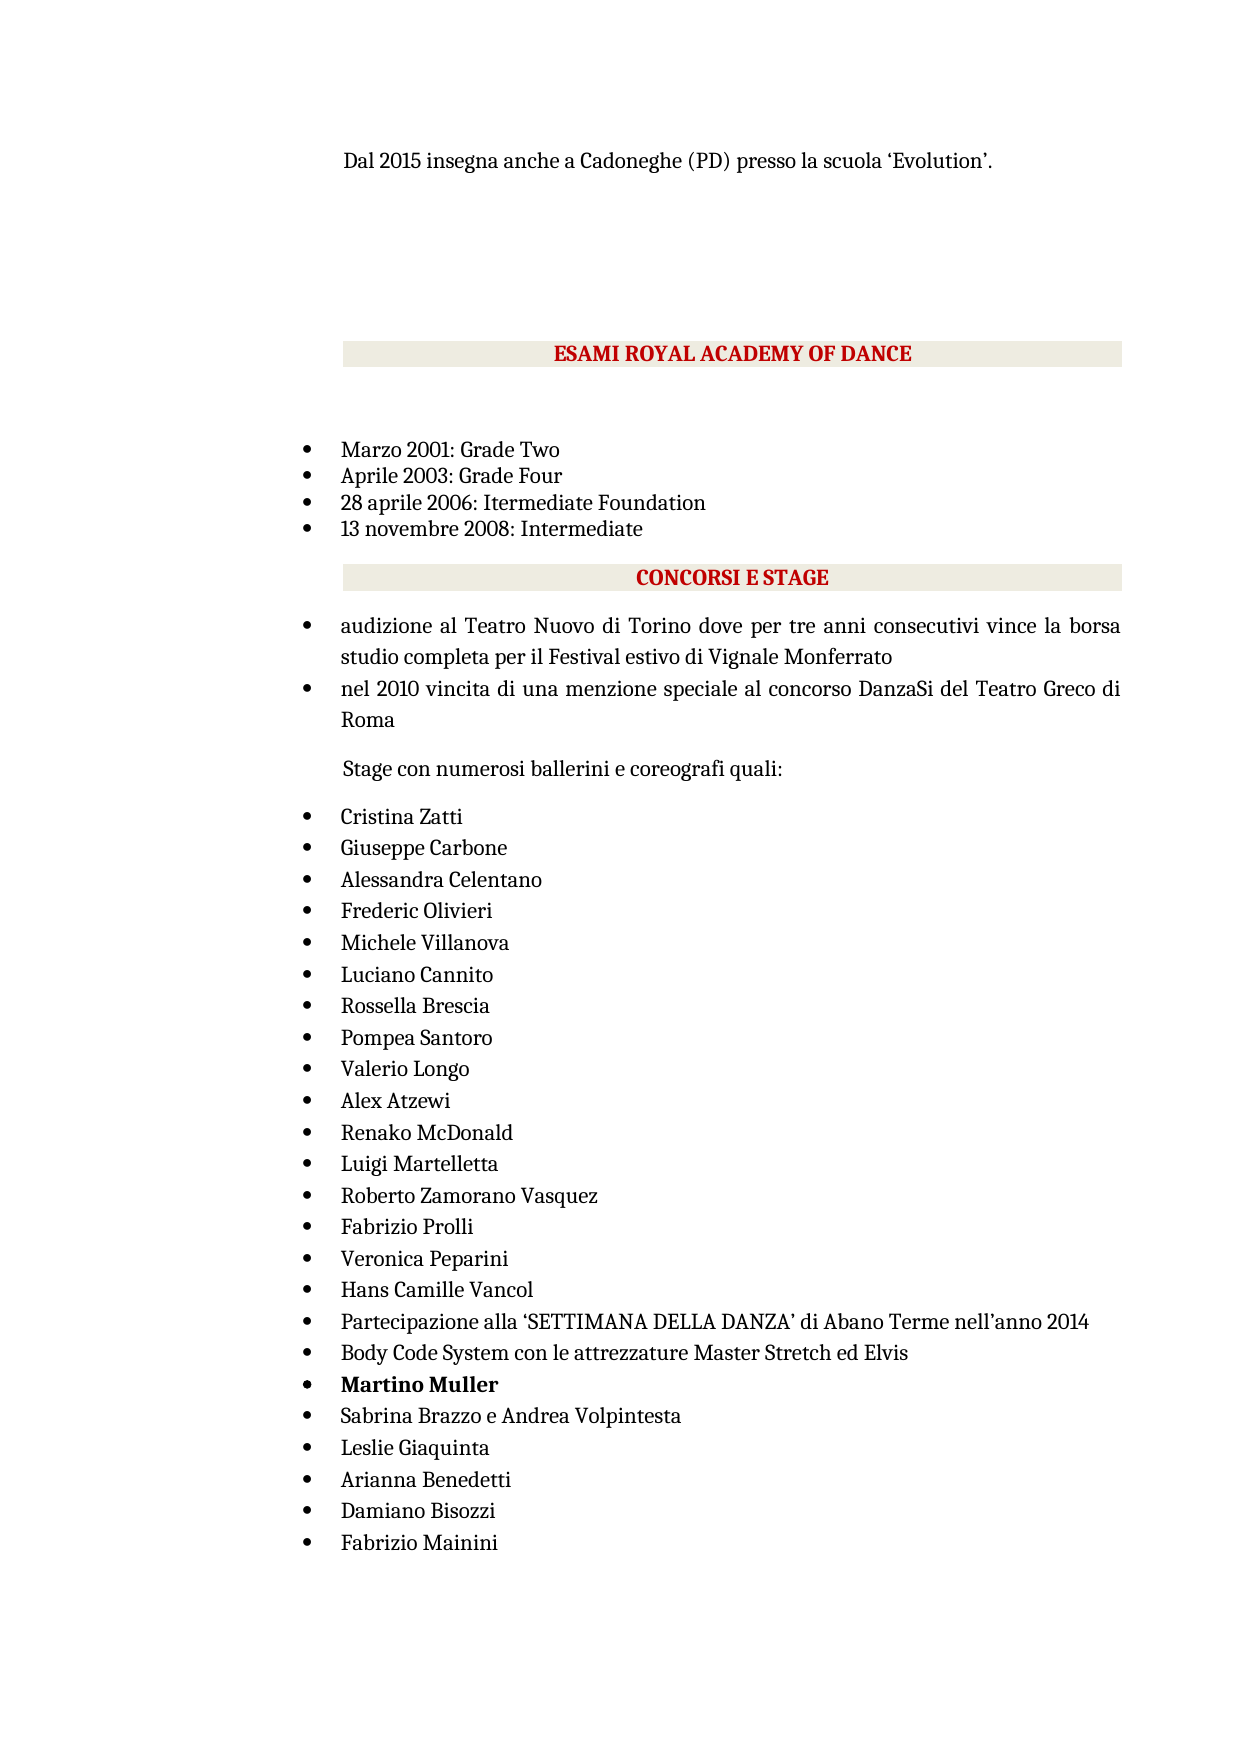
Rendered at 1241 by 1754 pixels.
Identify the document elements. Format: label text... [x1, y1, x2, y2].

list Damiano Bisozzi [303, 1498, 1122, 1524]
list audizione al Teatro Nuovo di Torino dove per tre anni consecutivi vince la borsa studio completa per il Festival estivo di Vignale Monferrato [303, 612, 1122, 670]
list Sabrina Brazzo e Andrea Volpintesta [303, 1403, 1122, 1430]
list Frederic Olivieri [303, 898, 1122, 925]
list Valerio Longo [303, 1056, 1122, 1082]
list Roberto Zamorano Vasquez [303, 1182, 1122, 1209]
list Partecipazione alla ‘SETTIMANA DELLA DANZA’ di Abano Terme nell’anno 2014 [303, 1309, 1122, 1335]
list Alex Atzewi [303, 1088, 1122, 1114]
list 28 aprile 2006: Itermediate Foundation [303, 490, 1122, 516]
list Aprile 2003: Grade Four [303, 463, 1122, 490]
list Renako McDonald [303, 1119, 1122, 1146]
list Veronica Peparini [303, 1246, 1122, 1272]
list Arianna Benedetti [303, 1466, 1122, 1493]
text Dal 2015 insegna anche a Cadoneghe (PD) presso la scuola ‘Evolution’. [343, 148, 1122, 174]
list Alessandra Celentano [303, 867, 1122, 893]
text CONCORSI E STAGE [343, 564, 1122, 591]
list nel 2010 vincita di una menzione speciale al concorso DanzaSi del Teatro Greco di Roma [303, 676, 1122, 733]
list Martino Muller [303, 1372, 1122, 1398]
text Stage con numerosi ballerini e coreografi quali: [343, 755, 1122, 782]
text ESAMI ROYAL ACADEMY OF DANCE [343, 341, 1122, 367]
list Luciano Cannito [303, 961, 1122, 988]
list Luigi Martelletta [303, 1151, 1122, 1177]
list Body Code System con le attrezzature Master Stretch ed Elvis [303, 1340, 1122, 1367]
list 13 novembre 2008: Intermediate [303, 516, 1122, 542]
list Fabrizio Mainini [303, 1529, 1122, 1556]
list Hans Camille Vancol [303, 1277, 1122, 1303]
list Giuseppe Carbone [303, 835, 1122, 862]
list Pompea Santoro [303, 1024, 1122, 1051]
list Cristina Zatti [303, 804, 1122, 830]
list Rossella Brescia [303, 993, 1122, 1019]
list Fabrizio Prolli [303, 1214, 1122, 1240]
list Marzo 2001: Grade Two [303, 437, 1122, 463]
list Leslie Giaquinta [303, 1435, 1122, 1461]
list Michele Villanova [303, 930, 1122, 956]
